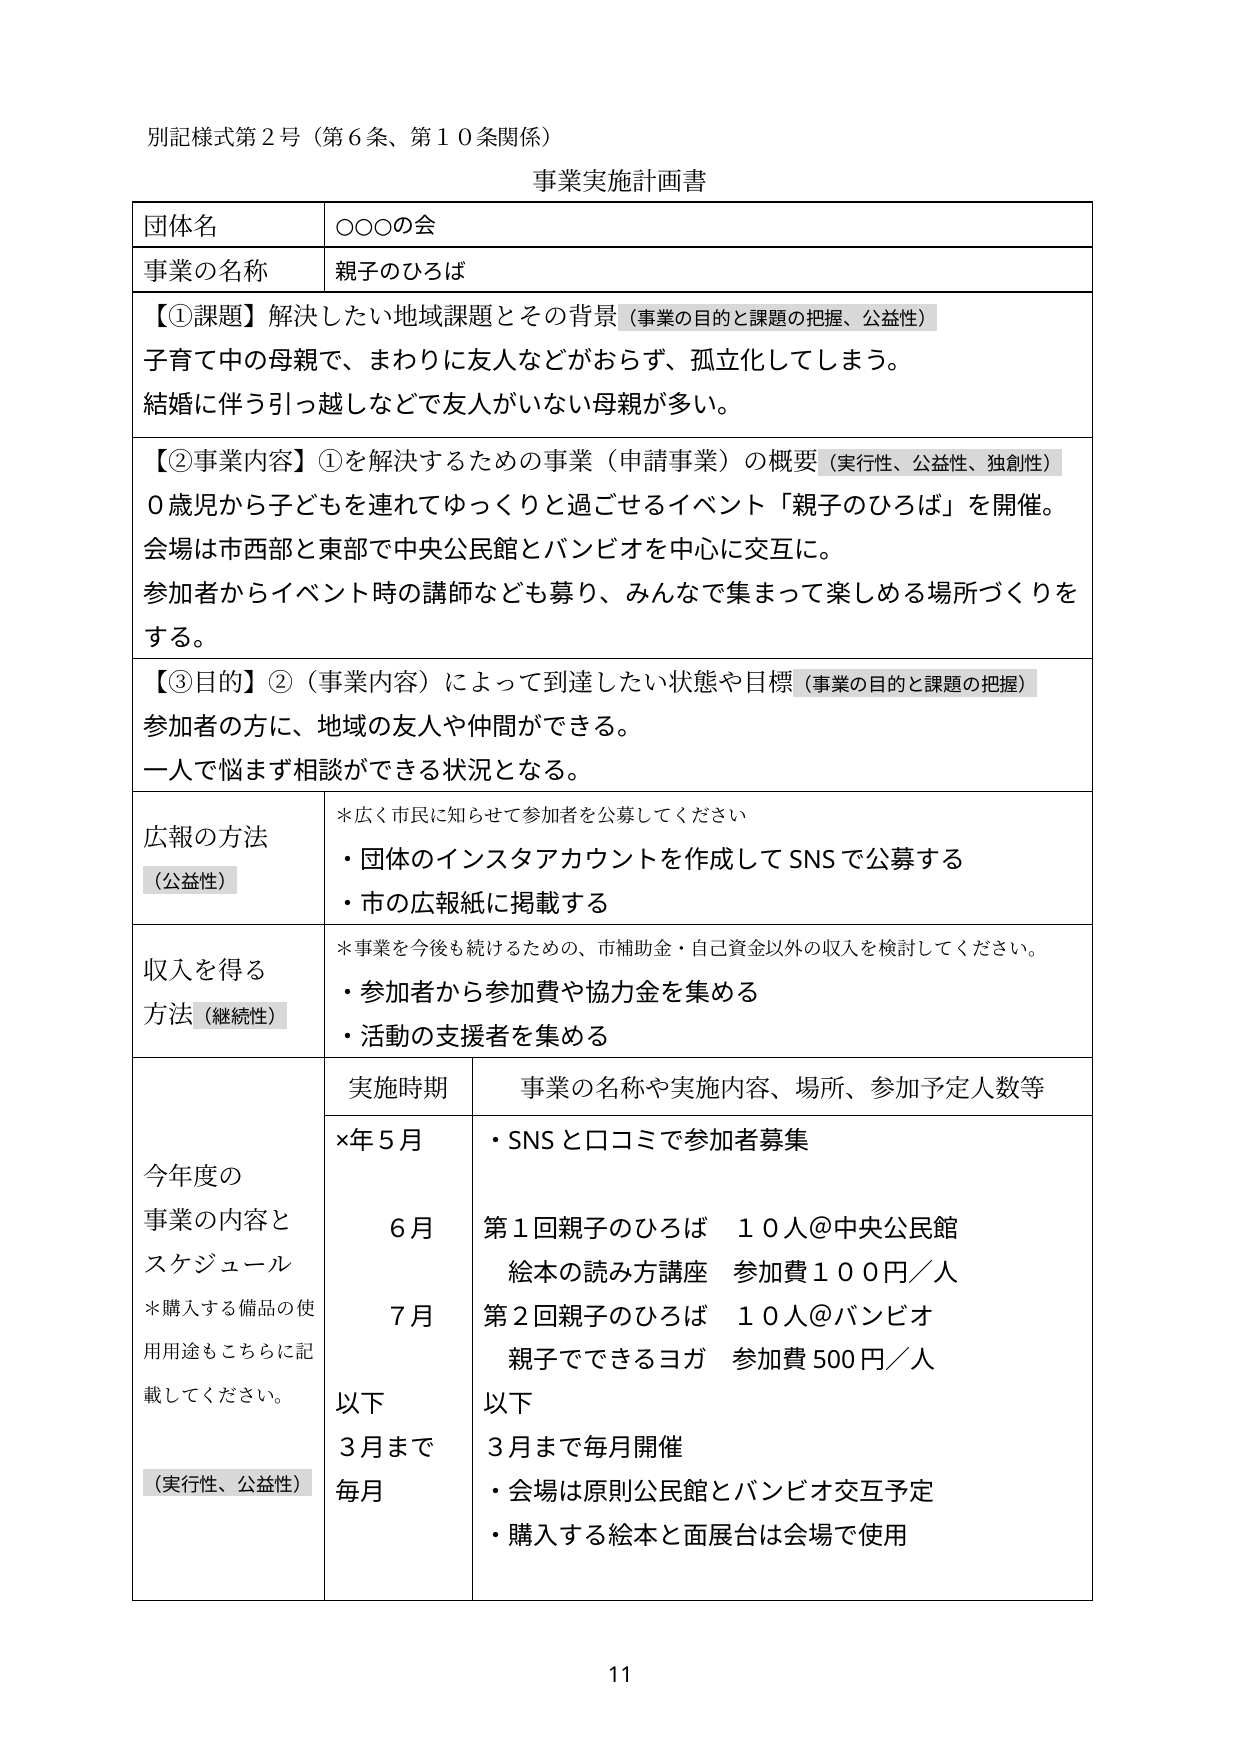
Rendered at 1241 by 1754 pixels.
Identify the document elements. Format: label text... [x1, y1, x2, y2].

table_cell 広報の方法 （公益性） [133, 792, 324, 924]
table_cell ・SNSと口コミで参加者募集 第１回親子のひろば １０人＠中央公民館 絵本の読み方講座 参加費１００円／人 第２回親子のひろば １０人＠バンビオ 親子でできるヨガ 参加費500円／人 以下 ３月まで毎月開催 ・会場は原則公民館とバンビオ交互予定 ・購入する絵本と面展台は会場で使用 [473, 1116, 1092, 1600]
table_cell 今年度の 事業の内容と スケジュール ＊購入する備品の使用用途もこちらに記載してください。 （実行性、公益性） [133, 1058, 324, 1600]
text 別記様式第２号（第６条、第１０条関係） [148, 113, 1092, 157]
table_cell 収入を得る 方法（継続性） [133, 925, 324, 1057]
table_header ○○○の会 [325, 203, 1092, 246]
table_cell ＊広く市民に知らせて参加者を公募してください ・団体のインスタアカウントを作成してSNSで公募する ・市の広報紙に掲載する [325, 792, 1092, 924]
table_cell ×年５月 ６月 ７月 以下 ３月まで 毎月 [325, 1116, 472, 1600]
table_cell 【①課題】解決したい地域課題とその背景（事業の目的と課題の把握、公益性） 子育て中の母親で、まわりに友人などがおらず、孤立化してしまう。 結婚に伴う引っ越しなどで友人がいない母親が多い。 [133, 293, 1092, 437]
table_cell 実施時期 [325, 1058, 472, 1115]
table_cell ＊事業を今後も続けるための、市補助金・自己資金以外の収入を検討してください。 ・参加者から参加費や協力金を集める ・活動の支援者を集める [325, 925, 1092, 1057]
table_cell 親子のひろば [325, 248, 1092, 291]
text 事業実施計画書 [148, 157, 1092, 201]
table_header 団体名 [133, 203, 324, 246]
table_cell 事業の名称 [133, 248, 324, 291]
table_cell 事業の名称や実施内容、場所、参加予定人数等 [473, 1058, 1092, 1115]
table_cell 【②事業内容】①を解決するための事業（申請事業）の概要（実行性、公益性、独創性） ０歳児から子どもを連れてゆっくりと過ごせるイベント「親子のひろば」を開催。 会場は市西部と東部で中央公民館とバンビオを中心に交互に。 参加者からイベント時の講師なども募り、みんなで集まって楽しめる場所づくりをする。 [133, 438, 1092, 657]
table_cell 【③目的】②（事業内容）によって到達したい状態や目標（事業の目的と課題の把握） 参加者の方に、地域の友人や仲間ができる。 一人で悩まず相談ができる状況となる。 [133, 659, 1092, 791]
